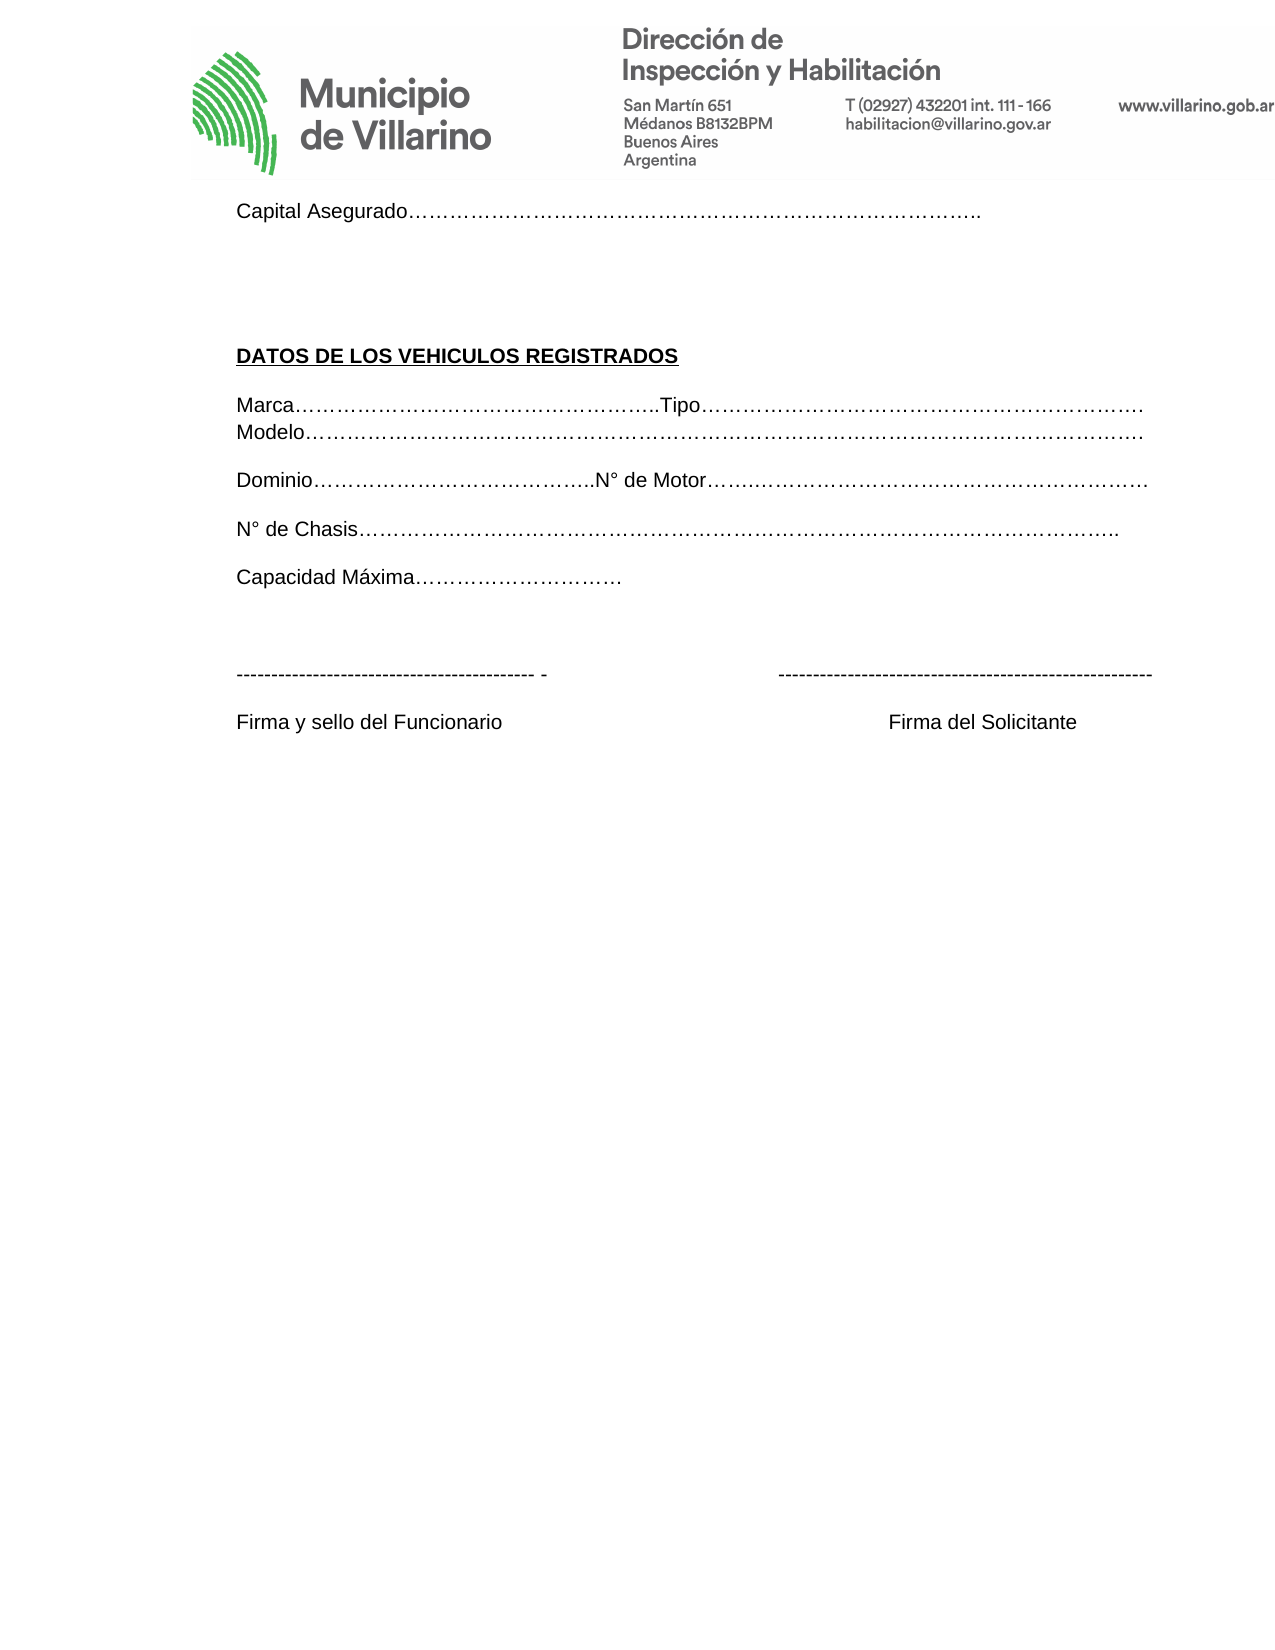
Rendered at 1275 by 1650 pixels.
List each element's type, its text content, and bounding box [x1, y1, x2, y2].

text Dominio…………………………………..N° de Motor…….………………………………………………… [236, 468, 1157, 492]
picture [191, 26, 1275, 180]
text Firma y sello del Funcionario Firma del Solicitante [236, 710, 1157, 734]
text DATOS DE LOS VEHICULOS REGISTRADOS [236, 344, 1157, 368]
text Capacidad Máxima………………………… [236, 565, 1157, 589]
text Marca……………………………………………..Tipo……………………………………………………….Modelo…………………………………………………………………………………………………………. [236, 392, 1157, 444]
text ------------------------------------------- - ------------------------------------------------------ [236, 662, 1157, 686]
text Capital Asegurado……………………………………………………………………….. [236, 180, 1157, 223]
text N° de Chasis……………………………………………………………………………………………….. [236, 517, 1157, 541]
